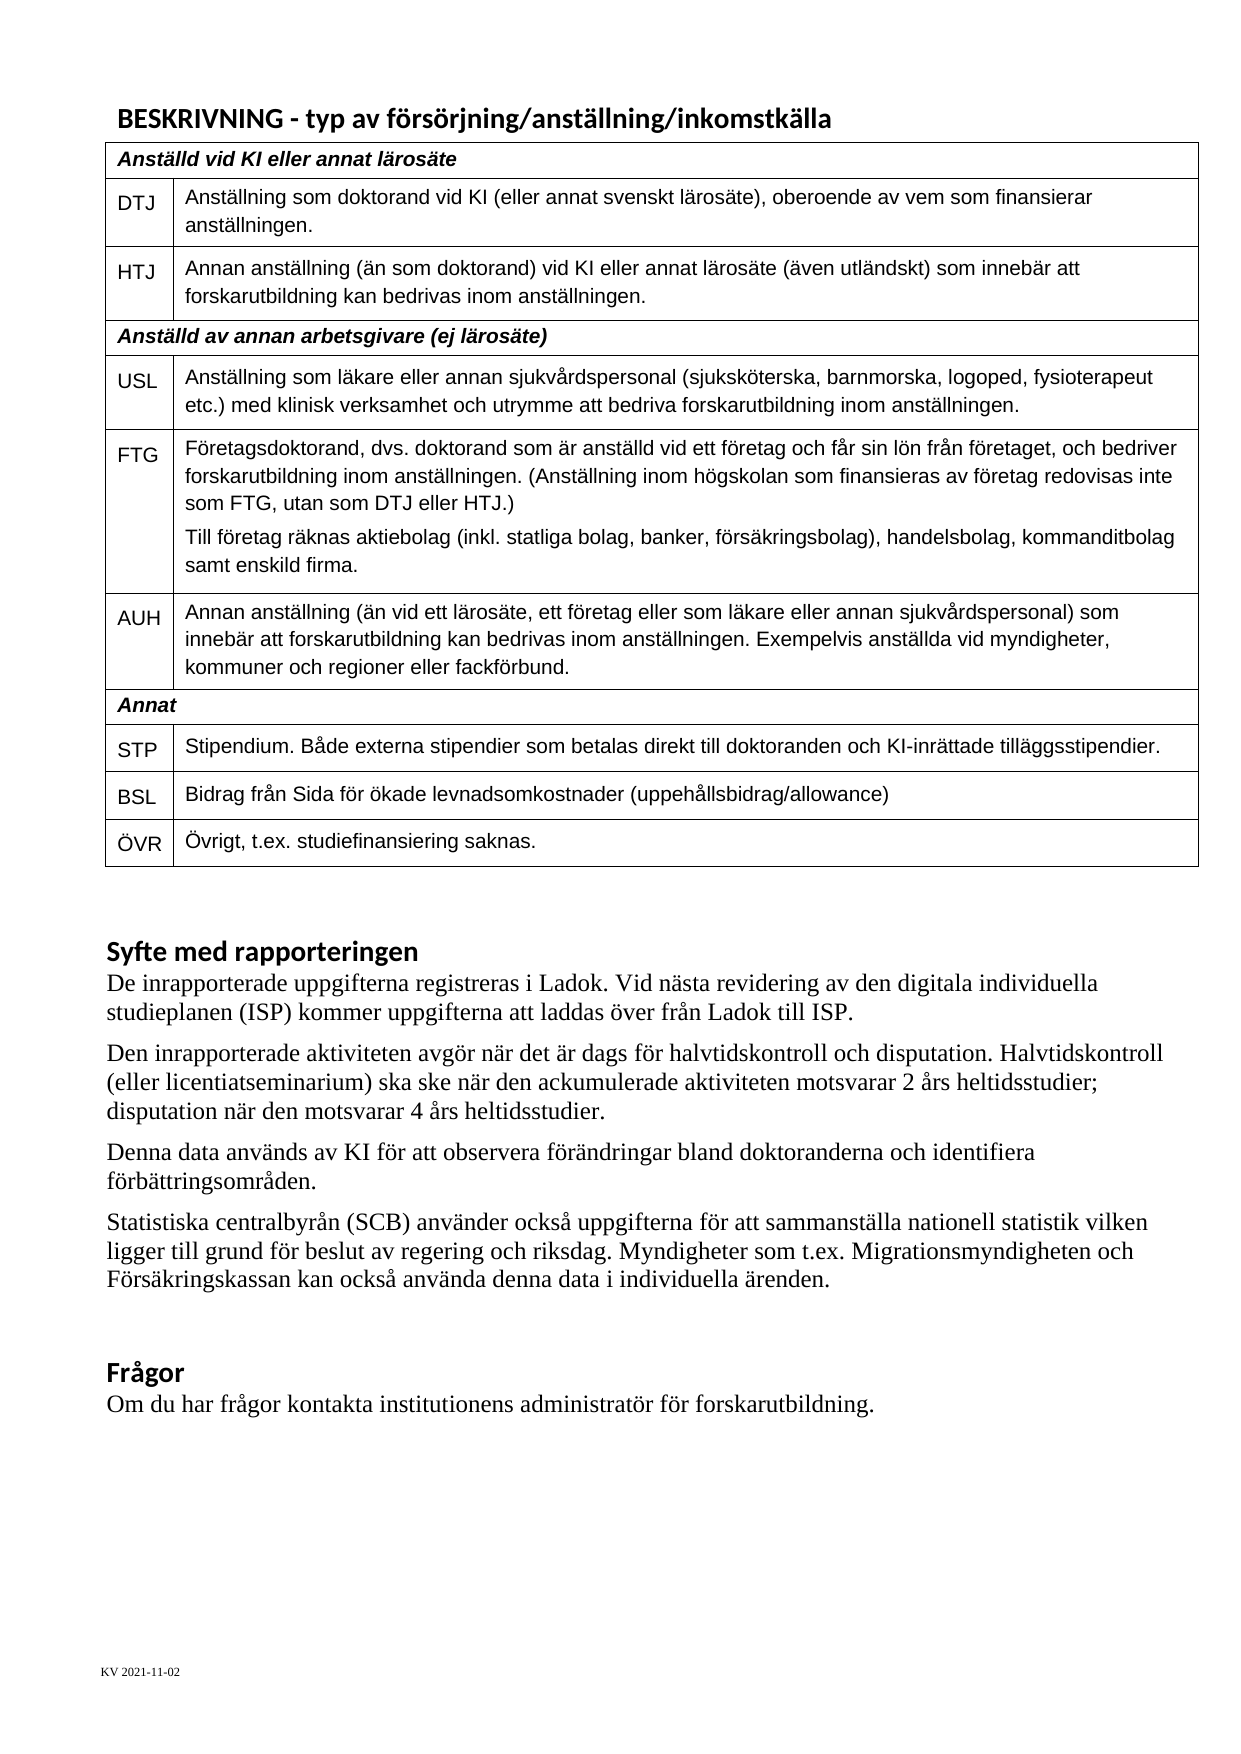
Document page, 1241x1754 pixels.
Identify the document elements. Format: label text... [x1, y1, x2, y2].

text Syfte med rapporteringen [106, 933, 1175, 968]
text De inrapporterade uppgifterna registreras i Ladok. Vid nästa revidering av den digitala individuella studieplanen (ISP) kommer uppgifterna att laddas över från Ladok till ISP. [106, 968, 1175, 1026]
table_cell Stipendium. Både externa stipendier som betalas direkt till doktoranden och KI-inrättade tilläggsstipendier. [174, 725, 1198, 771]
table_cell Anställning som doktorand vid KI (eller annat svenskt lärosäte), oberoende av vem som finansierar anställningen. [174, 179, 1198, 246]
table_cell Annat [106, 690, 1198, 724]
text Frågor [106, 1354, 1175, 1389]
table_cell BSL [106, 772, 173, 818]
text Denna data används av KI för att observera förändringar bland doktoranderna och identifiera förbättringsområden. [106, 1137, 1175, 1194]
table_cell Företagsdoktorand, dvs. doktorand som är anställd vid ett företag och får sin lön från företaget, och bedriver forskarutbildning inom anställningen. (Anställning inom högskolan som finansieras av företag redovisas inte som FTG, utan som DTJ eller HTJ.) Till företag räknas aktiebolag (inkl. statliga bolag, banker, försäkringsbolag), handelsbolag, kommanditbolag samt enskild firma. [174, 430, 1198, 592]
table_cell Annan anställning (än som doktorand) vid KI eller annat lärosäte (även utländskt) som innebär att forskarutbildning kan bedrivas inom anställningen. [174, 247, 1198, 320]
table_cell Övrigt, t.ex. studiefinansiering saknas. [174, 820, 1198, 866]
table_cell DTJ [106, 179, 173, 246]
table_cell Anställd av annan arbetsgivare (ej lärosäte) [106, 321, 1198, 355]
table_cell Bidrag från Sida för ökade levnadsomkostnader (uppehållsbidrag/allowance) [174, 772, 1198, 818]
table_cell HTJ [106, 247, 173, 320]
table_cell FTG [106, 430, 173, 592]
table_cell Anställning som läkare eller annan sjukvårdspersonal (sjuksköterska, barnmorska, logoped, fysioterapeut etc.) med klinisk verksamhet och utrymme att bedriva forskarutbildning inom anställningen. [174, 356, 1198, 429]
table_cell Annan anställning (än vid ett lärosäte, ett företag eller som läkare eller annan sjukvårdspersonal) som innebär att forskarutbildning kan bedrivas inom anställningen. Exempelvis anställda vid myndigheter, kommuner och regioner eller fackförbund. [174, 594, 1198, 688]
table_cell USL [106, 356, 173, 429]
text Den inrapporterade aktiviteten avgör när det är dags för halvtidskontroll och disputation. Halvtidskontroll (eller licentiatseminarium) ska ske när den ackumulerade aktiviteten motsvarar 2 års heltidsstudier; disputation när den motsvarar 4 års heltidsstudier. [106, 1038, 1175, 1124]
text Statistiska centralbyrån (SCB) använder också uppgifterna för att sammanställa nationell statistik vilken ligger till grund för beslut av regering och riksdag. Myndigheter som t.ex. Migrationsmyndigheten och Försäkringskassan kan också använda denna data i individuella ärenden. [106, 1207, 1175, 1293]
text Om du har frågor kontakta institutionens administratör för forskarutbildning. [106, 1389, 1175, 1418]
table_header BESKRIVNING - typ av försörjning/anställning/inkomstkälla [106, 100, 1198, 142]
table_cell STP [106, 725, 173, 771]
table_cell Anställd vid KI eller annat lärosäte [106, 143, 1198, 178]
table_cell ÖVR [106, 820, 173, 866]
table_cell AUH [106, 594, 173, 688]
